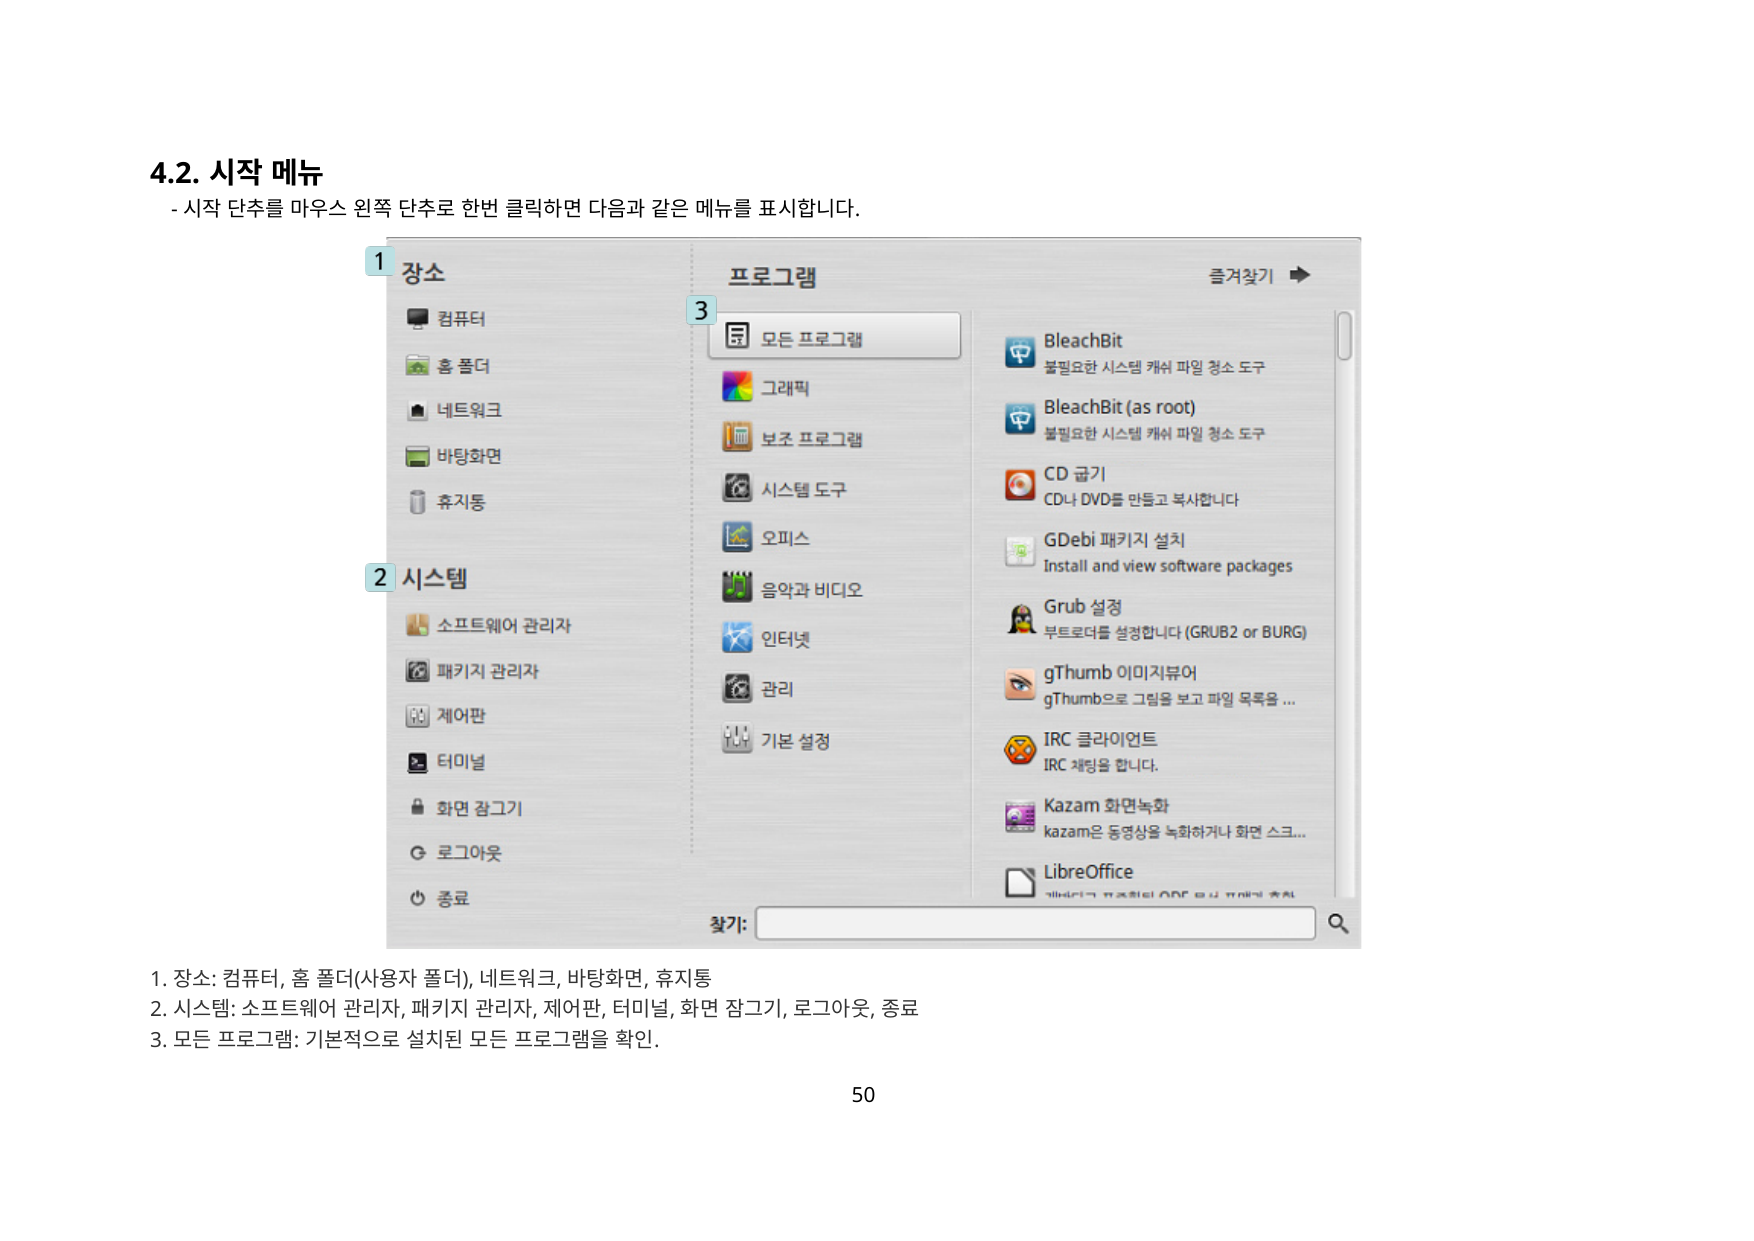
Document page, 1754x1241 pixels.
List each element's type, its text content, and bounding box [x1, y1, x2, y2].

text - 시작 단추를 마우스 왼쪽 단추로 한번 클릭하면 다음과 같은 메뉴를 표시합니다. [150, 192, 1577, 223]
text 3. 모든 프로그램: 기본적으로 설치된 모든 프로그램을 확인. [150, 1023, 1577, 1053]
text 2. 시스템: 소프트웨어 관리자, 패키지 관리자, 제어판, 터미널, 화면 잠그기, 로그아웃, 종료 [150, 993, 1577, 1023]
text 1. 장소: 컴퓨터, 홈 폴더(사용자 폴더), 네트워크, 바탕화면, 휴지통 [150, 962, 1577, 993]
subtitle 시작 메뉴 [150, 150, 1577, 192]
picture [359, 237, 1362, 949]
